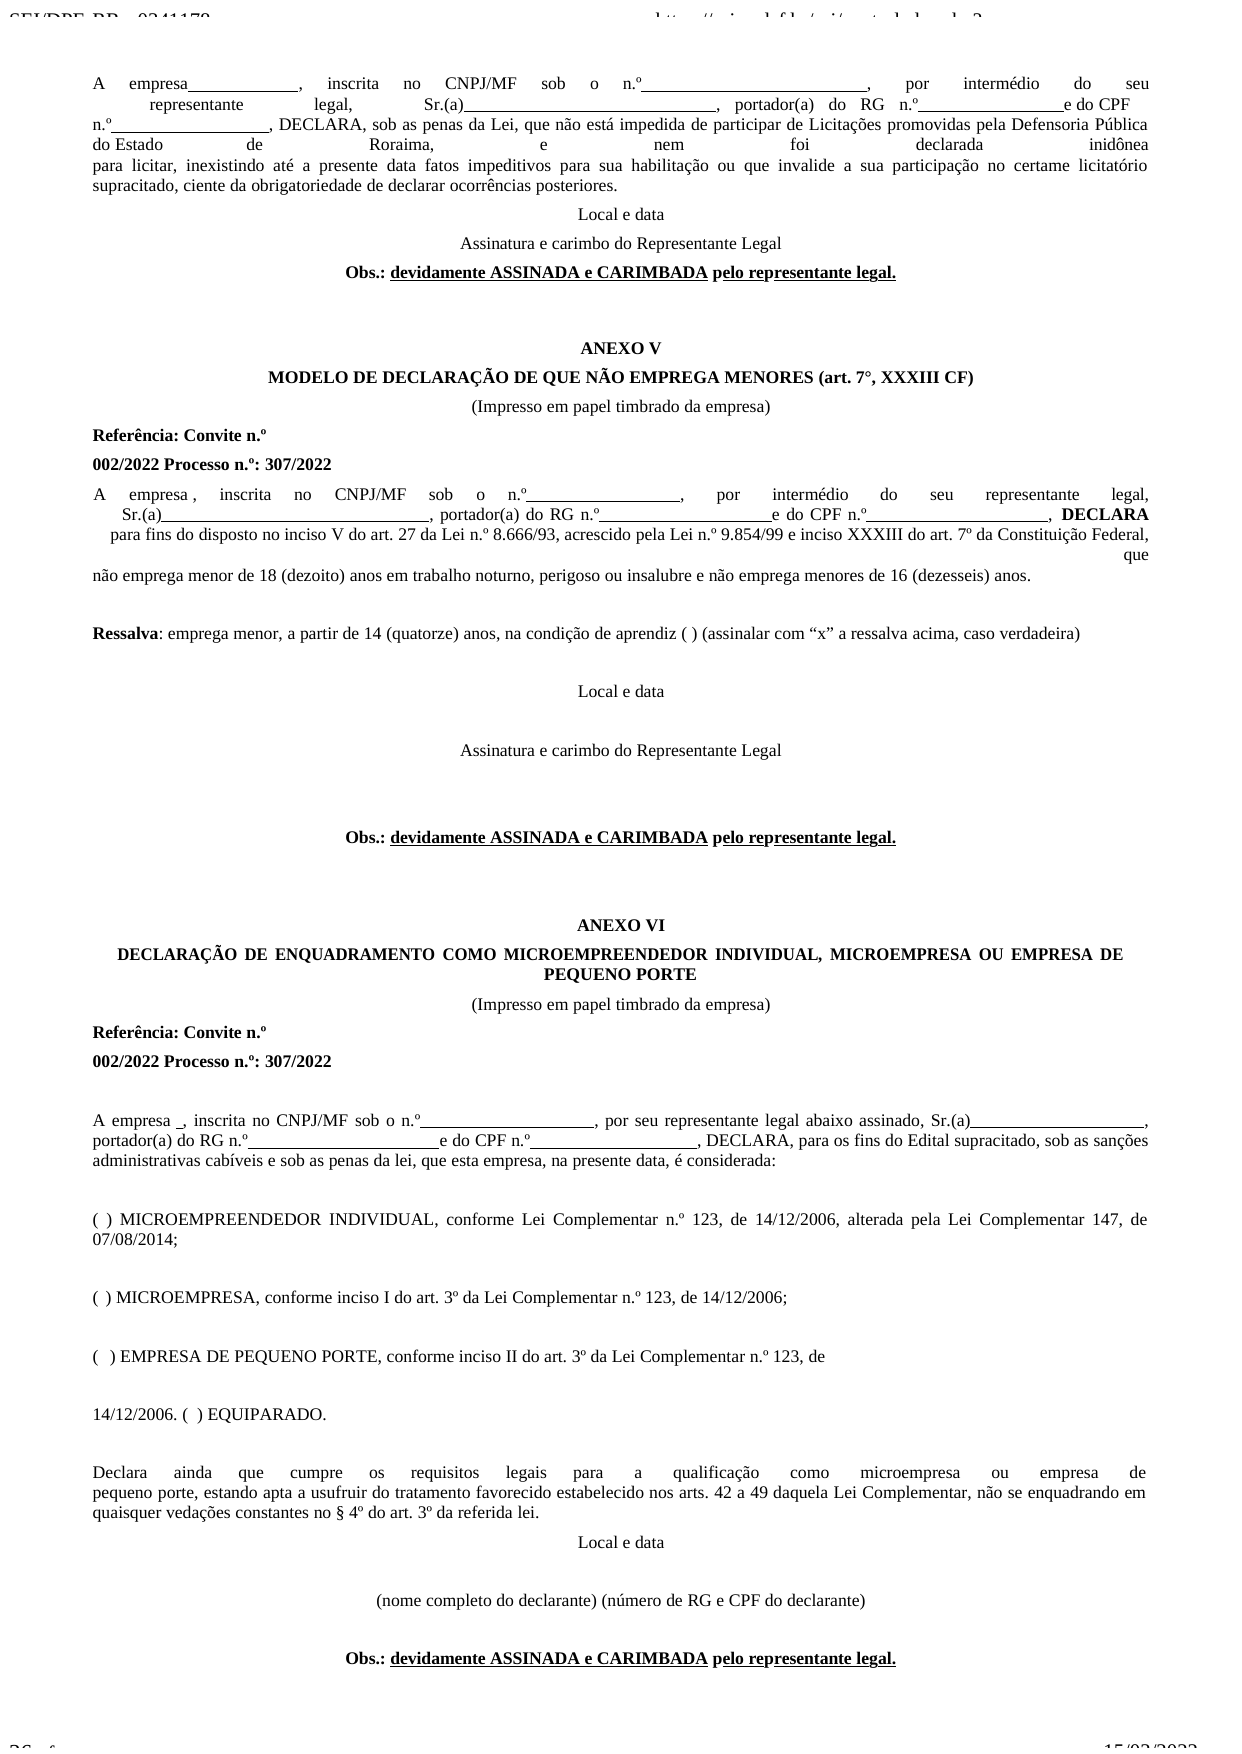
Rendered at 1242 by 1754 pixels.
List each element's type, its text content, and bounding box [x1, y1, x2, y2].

text (Impresso em papel timbrado da empresa) [95, 993, 1146, 1014]
text (Impresso em papel timbrado da empresa) [95, 396, 1146, 416]
text Declara ainda que cumpre os requisitos legais para a qualificação como microempresa ou empresa de pequeno porte, estando apta a usufruir do tratamento favorecido estabelecido nos arts. 42 a 49 daquela Lei Complementar, não se enquadrando em quaisquer vedações constantes no § 4º do art. 3º da referida lei. [92, 1462, 1149, 1523]
text (nome completo do declarante) (número de RG e CPF do declarante) [95, 1590, 1146, 1610]
text ( ) MICROEMPRESA, conforme inciso I do art. 3º da Lei Complementar n.º 123, de 14/12/2006; [92, 1287, 1171, 1308]
text Assinatura e carimbo do Representante Legal [95, 739, 1146, 760]
text Local e data [95, 204, 1147, 224]
subtitle DECLARAÇÃO DE ENQUADRAMENTO COMO MICROEMPREENDEDOR INDIVIDUAL, MICROEMPRESA OU EMPRESA DE PEQUENO PORTE [94, 944, 1146, 984]
text não emprega menor de 18 (dezoito) anos em trabalho noturno, perigoso ou insalubre e não emprega menores de 16 (dezesseis) anos. [92, 565, 1171, 585]
text A empresa , inscrita no CNPJ/MF sob o n.º , por intermédio do seu representante legal, Sr.(a) , portador(a) do RG n.º e do CPF n.º , DECLARA para fins do disposto no inciso V do art. 27 da Lei n.º 8.666/93, acrescido pela Lei n.º 9.854/99 e inciso XXXIII do art. 7º da Constituição Federal, que [92, 483, 1149, 564]
text Ressalva: emprega menor, a partir de 14 (quatorze) anos, na condição de aprendiz ( ) (assinalar com “x” a ressalva acima, caso verdadeira) [92, 623, 1171, 643]
text ANEXO V [95, 338, 1147, 358]
text Local e data [95, 681, 1147, 702]
text Local e data [95, 1532, 1147, 1552]
text Assinatura e carimbo do Representante Legal [95, 233, 1146, 253]
subtitle MODELO DE DECLARAÇÃO DE QUE NÃO EMPREGA MENORES (art. 7°, XXXIII CF) [95, 367, 1146, 387]
subtitle Referência: Convite n.º 002/2022 Processo n.º: 307/2022 [92, 425, 337, 474]
subtitle Obs.: devidamente ASSINADA e CARIMBADA pelo representante legal. [95, 1648, 1146, 1668]
text ( ) MICROEMPREENDEDOR INDIVIDUAL, conforme Lei Complementar n.º 123, de 14/12/2006, alterada pela Lei Complementar 147, de 07/08/2014; [92, 1209, 1149, 1249]
text A empresa , inscrita no CNPJ/MF sob o n.º , por seu representante legal abaixo assinado, Sr.(a) , portador(a) do RG n.º e do CPF n.º , DECLARA, para os fins do Edital supracitado, sob as sanções administrativas cabíveis e sob as penas da lei, que esta empresa, na presente data, é considerada: [92, 1109, 1149, 1171]
text n.º , DECLARA, sob as penas da Lei, que não está impedida de participar de Licitações promovidas pela Defensoria Pública do Estado de Roraima, e nem foi declarada inidônea para licitar, inexistindo até a presente data fatos impeditivos para sua habilitação ou que invalide a sua participação no certame licitatório supracitado, ciente da obrigatoriedade de declarar ocorrências posteriores. [92, 114, 1149, 195]
text A empresa , inscrita no CNPJ/MF sob o n.º , por intermédio do seu representante legal, Sr.(a) , portador(a) do RG n.º e do CPF [92, 73, 1149, 114]
text ANEXO VI [95, 915, 1147, 935]
subtitle Referência: Convite n.º 002/2022 Processo n.º: 307/2022 [92, 1022, 337, 1072]
subtitle Obs.: devidamente ASSINADA e CARIMBADA pelo representante legal. [95, 262, 1146, 282]
subtitle Obs.: devidamente ASSINADA e CARIMBADA pelo representante legal. [95, 827, 1146, 847]
text ( ) EMPRESA DE PEQUENO PORTE, conforme inciso II do art. 3º da Lei Complementar n.º 123, de 14/12/2006. ( ) EQUIPARADO. [92, 1346, 904, 1424]
